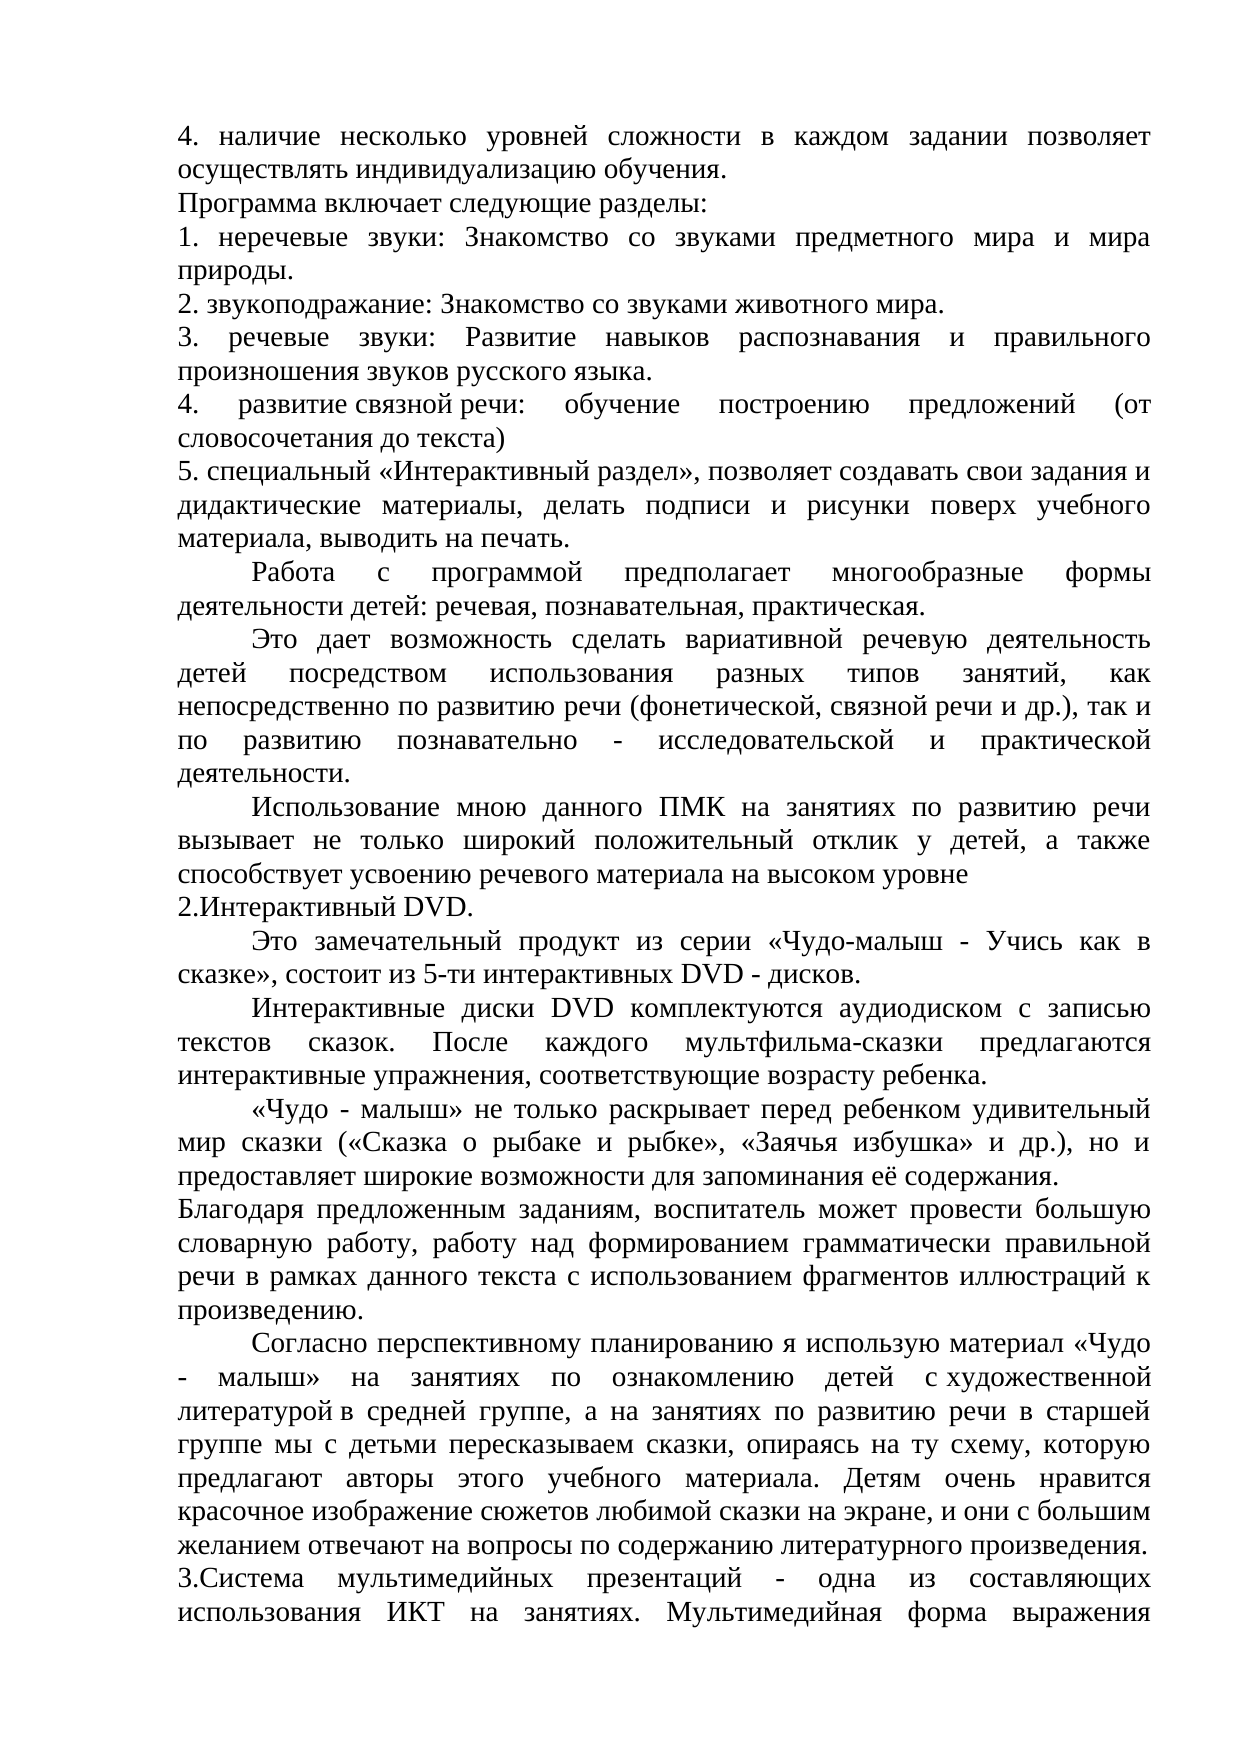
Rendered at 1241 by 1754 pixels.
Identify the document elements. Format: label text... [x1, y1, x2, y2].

text Программа включает следующие разделы: [177, 185, 1152, 219]
text Работа с программой предполагает многообразные формы деятельности детей: речевая, познавательная, практическая. [177, 554, 1152, 621]
text Использование мною данного ПМК на занятиях по развитию речи вызывает не только широкий положительный отклик у детей, а также способствует усвоению речевого материала на высоком уровне [177, 789, 1152, 889]
text 4. развитие связной речи: обучение построению предложений (от словосочетания до текста) [177, 386, 1152, 453]
text 2.Интерактивный DVD. [177, 889, 1152, 923]
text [177, 1560, 1152, 1627]
text 2. звукоподражание: Знакомство со звуками животного мира. [177, 286, 1152, 319]
text Благодаря предложенным заданиям, воспитатель может провести большую словарную работу, работу над формированием грамматически правильной речи в рамках данного текста с использованием фрагментов иллюстраций к произведению. [177, 1191, 1152, 1326]
text 4. наличие несколько уровней сложности в каждом задании позволяет осуществлять индивидуализацию обучения. [177, 118, 1152, 185]
text 1. неречевые звуки: Знакомство со звуками предметного мира и мира природы. [177, 219, 1152, 286]
text «Чудо - малыш» не только раскрывает перед ребенком удивительный мир сказки («Сказка о рыбаке и рыбке», «Заячья избушка» и др.), но и предоставляет широкие возможности для запоминания её содержания. [177, 1091, 1152, 1191]
text Интерактивные диски DVD комплектуются аудиодиском с записью текстов сказок. После каждого мультфильма-сказки предлагаются интерактивные упражнения, соответствующие возрасту ребенка. [177, 990, 1152, 1091]
text 3. речевые звуки: Развитие навыков распознавания и правильного произношения звуков русского языка. [177, 319, 1152, 386]
text Согласно перспективному планированию я использую материал «Чудо - малыш» на занятиях по ознакомлению детей с художественной литературой в средней группе, а на занятиях по развитию речи в старшей группе мы с детьми пересказываем сказки, опираясь на ту схему, которую предлагают авторы этого учебного материала. Детям очень нравится красочное изображение сюжетов любимой сказки на экране, и они с большим желанием отвечают на вопросы по содержанию литературного произведения. [177, 1326, 1152, 1560]
text Это замечательный продукт из серии «Чудо-малыш - Учись как в сказке», состоит из 5-ти интерактивных DVD - дисков. [177, 923, 1152, 990]
text 5. специальный «Интерактивный раздел», позволяет создавать свои задания и дидактические материалы, делать подписи и рисунки поверх учебного материала, выводить на печать. [177, 453, 1152, 554]
text Это дает возможность сделать вариативной речевую деятельность детей посредством использования разных типов занятий, как непосредственно по развитию речи (фонетической, связной речи и др.), так и по развитию познавательно - исследовательской и практической деятельности. [177, 621, 1152, 789]
